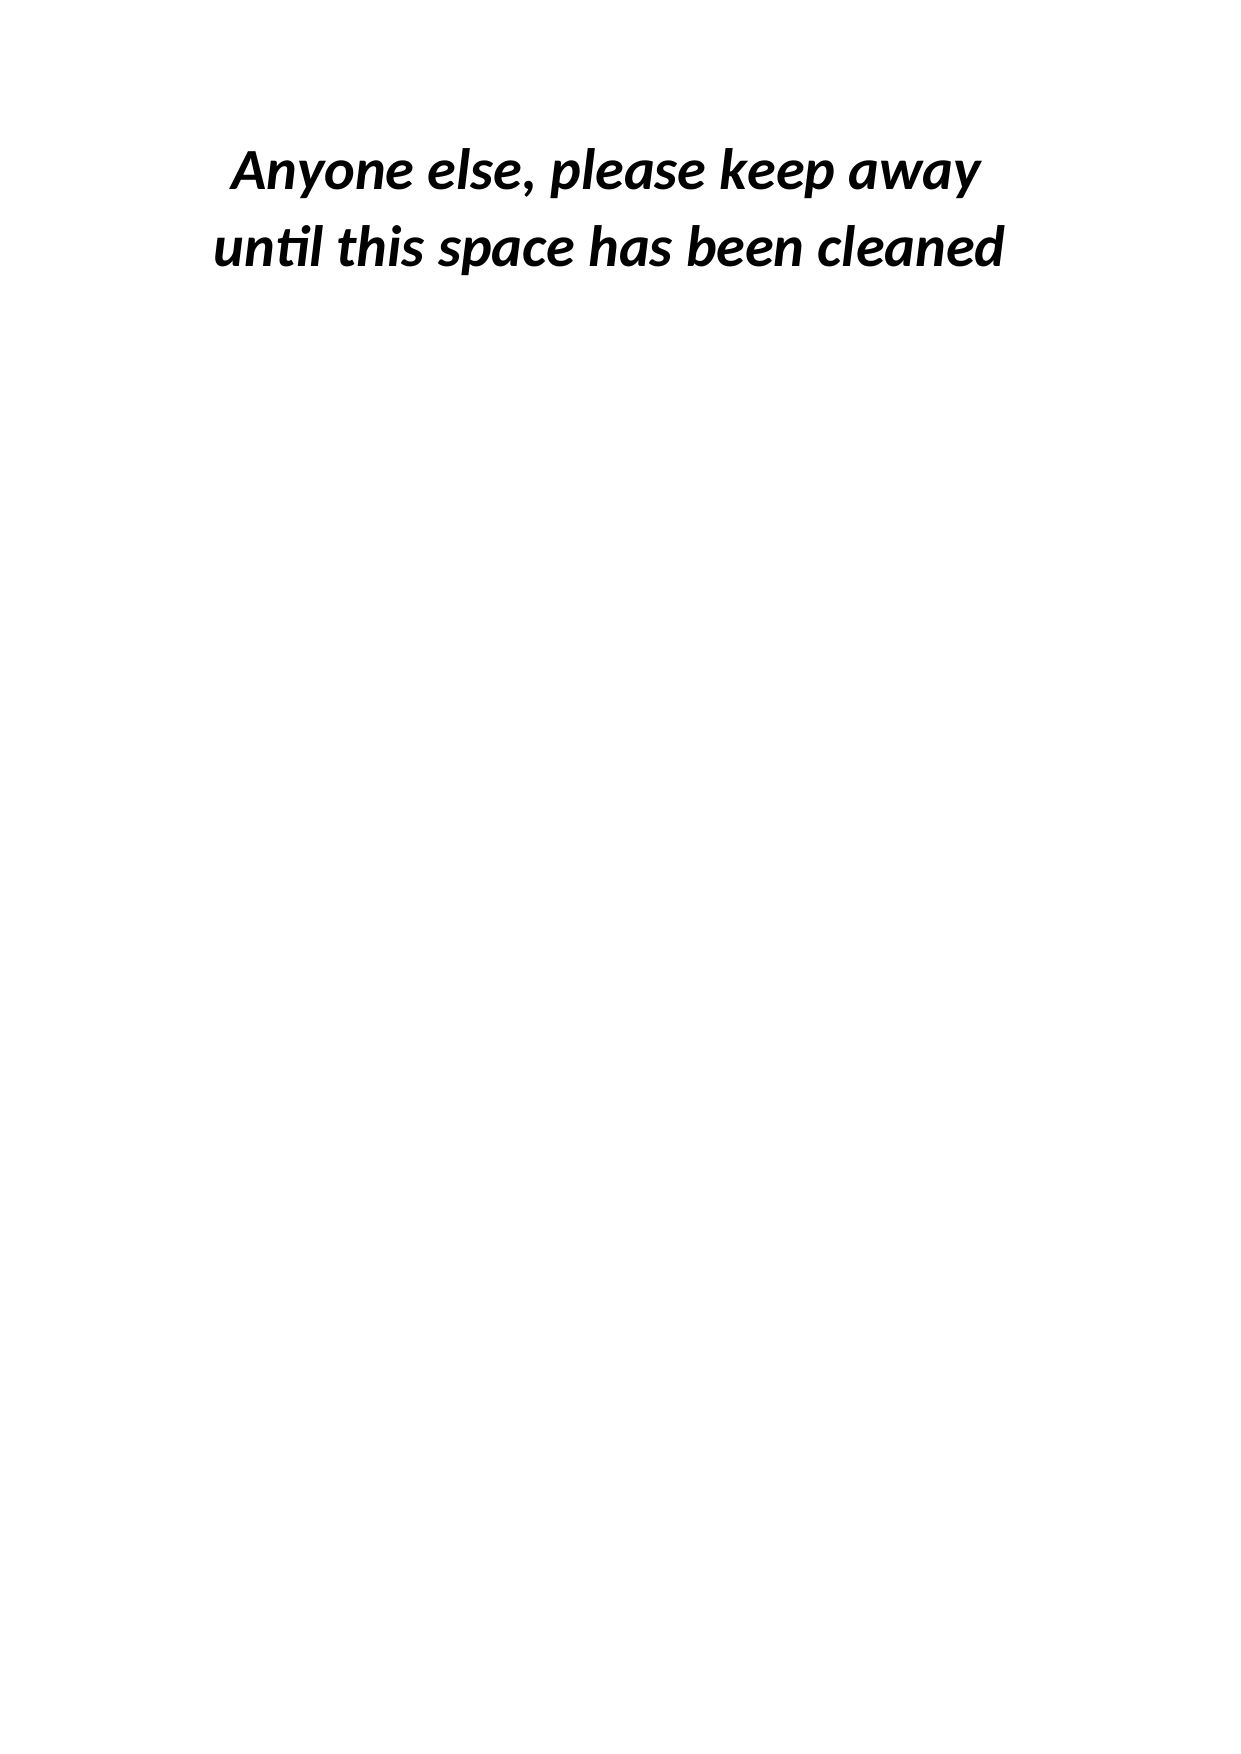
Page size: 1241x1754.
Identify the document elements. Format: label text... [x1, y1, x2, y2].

text Anyone else, please keep away until this space has been cleaned [118, 133, 1107, 281]
